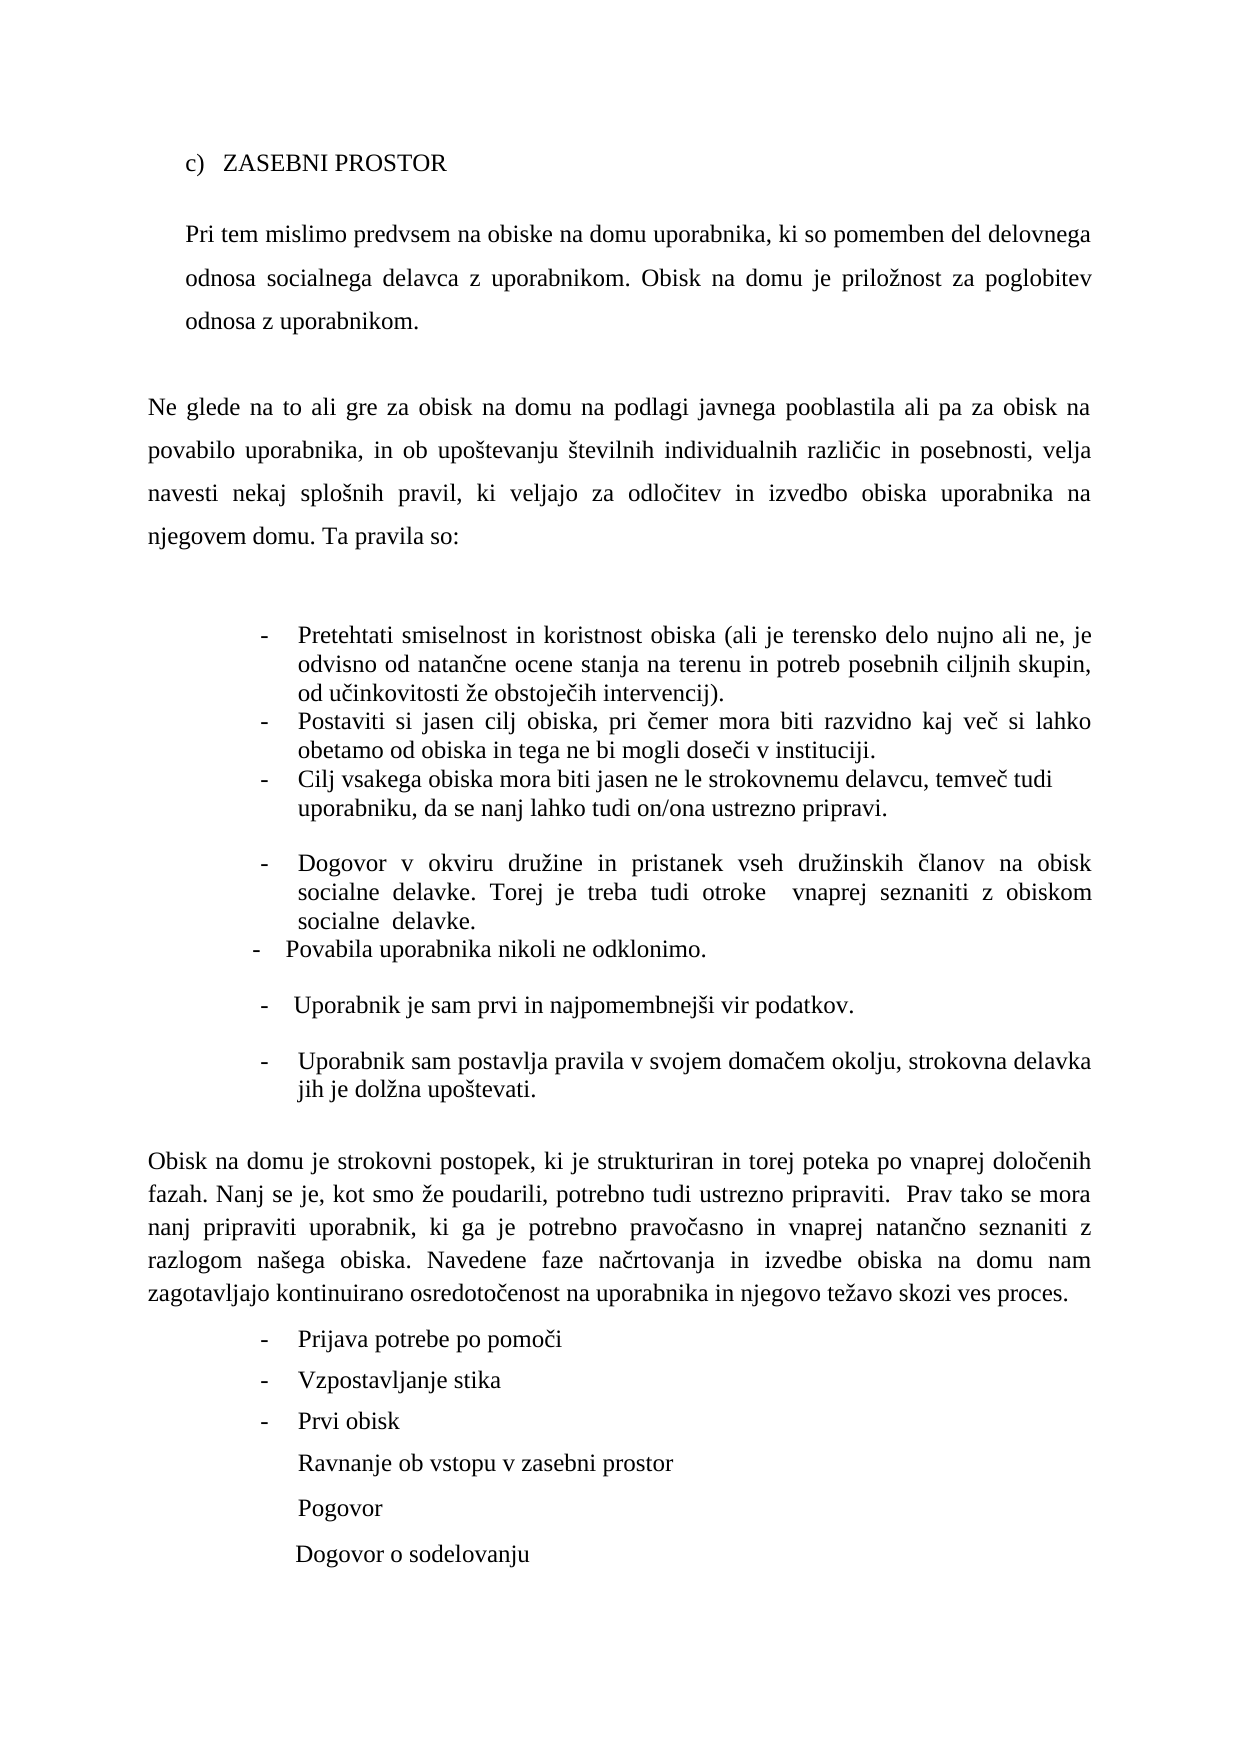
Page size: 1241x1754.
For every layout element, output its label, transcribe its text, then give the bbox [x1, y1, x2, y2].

text uporabniku, da se nanj lahko tudi on/ona ustrezno pripravi. [260, 793, 1093, 821]
text Pri tem mislimo predvsem na obiske na domu uporabnika, ki so pomemben del delovnega odnosa socialnega delavca z uporabnikom. Obisk na domu je priložnost za poglobitev odnosa z uporabnikom. [185, 219, 1093, 334]
list Dogovor v okviru družine in pristanek vseh družinskih članov na obisk socialne delavke. Torej je treba tudi otroke vnaprej seznaniti z obiskom socialne delavke. [260, 848, 1093, 934]
list ZASEBNI PROSTOR [185, 148, 1093, 176]
list Prijava potrebe po pomoči [260, 1324, 1093, 1353]
text Obisk na domu je strokovni postopek, ki je strukturiran in torej poteka po vnaprej določenih fazah. Nanj se je, kot smo že poudarili, potrebno tudi ustrezno pripraviti. Prav tako se mora nanj pripraviti uporabnik, ki ga je potrebno pravočasno in vnaprej natančno seznaniti z razlogom našega obiska. Navedene faze načrtovanja in izvedbe obiska na domu nam zagotavljajo kontinuirano osredotočenost na uporabnika in njegovo težavo skozi ves proces. [148, 1146, 1093, 1307]
list Uporabnik sam postavlja pravila v svojem domačem okolju, strokovna delavka jih je dolžna upoštevati. [260, 1046, 1093, 1103]
text Ne glede na to ali gre za obisk na domu na podlagi javnega pooblastila ali pa za obisk na povabilo uporabnika, in ob upoštevanju številnih individualnih različic in posebnosti, velja navesti nekaj splošnih pravil, ki veljajo za odločitev in izvedbo obiska uporabnika na njegovem domu. Ta pravila so: [148, 392, 1093, 550]
list Pretehtati smiselnost in koristnost obiska (ali je terensko delo nujno ali ne, je odvisno od natančne ocene stanja na terenu in potreb posebnih ciljnih skupin, od učinkovitosti že obstoječih intervencij). [260, 620, 1093, 706]
text Dogovor o sodelovanju [221, 1539, 1093, 1567]
list Prvi obisk [260, 1406, 1093, 1435]
text Pogovor [185, 1493, 1093, 1522]
list Postaviti si jasen cilj obiska, pri čemer mora biti razvidno kaj več si lahko obetamo od obiska in tega ne bi mogli doseči v instituciji. [260, 706, 1093, 764]
text Ravnanje ob vstopu v zasebni prostor [185, 1448, 1093, 1476]
text - Povabila uporabnika nikoli ne odklonimo. [177, 934, 1093, 963]
text - Uporabnik je sam prvi in najpomembnejši vir podatkov. [224, 990, 1093, 1019]
list Cilj vsakega obiska mora biti jasen ne le strokovnemu delavcu, temveč tudi [260, 764, 1093, 793]
list Vzpostavljanje stika [260, 1365, 1093, 1394]
